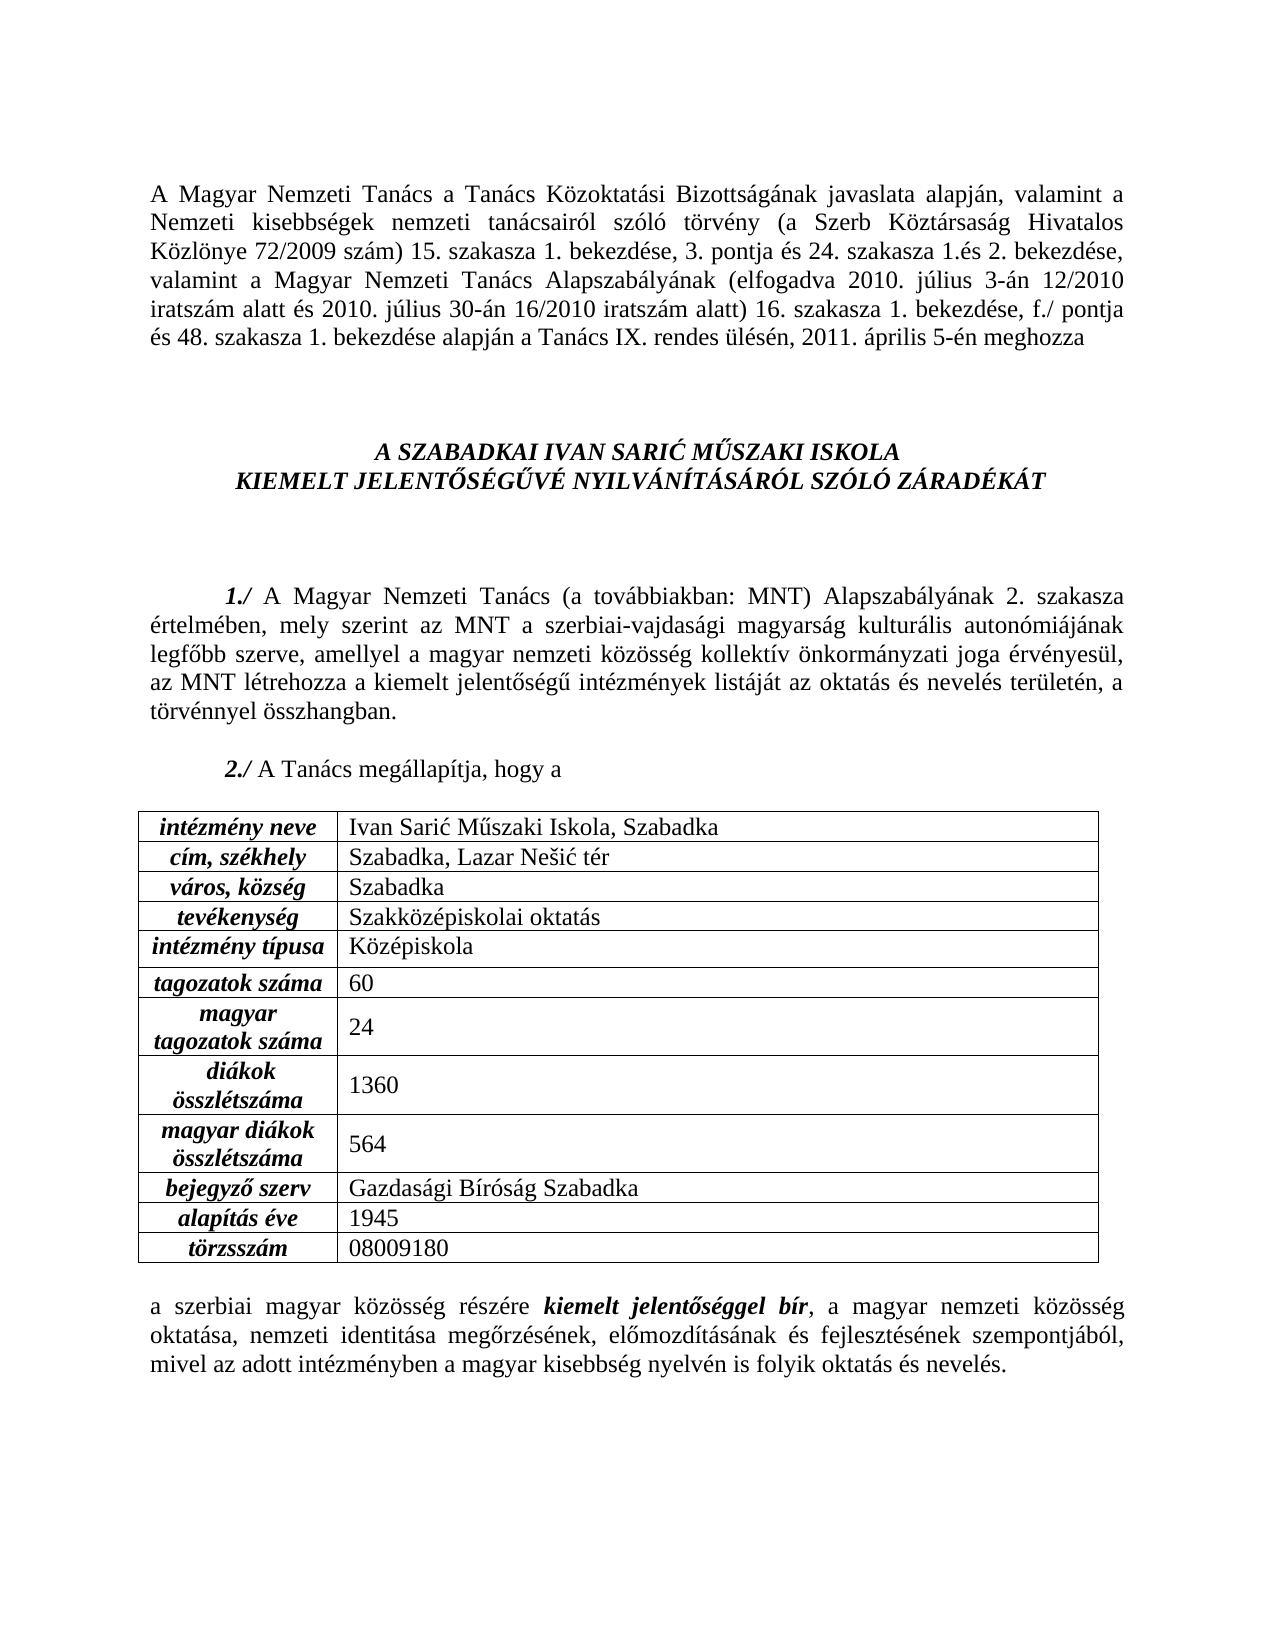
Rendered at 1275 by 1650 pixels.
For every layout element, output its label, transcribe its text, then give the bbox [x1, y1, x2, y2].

table_cell 1360 [338, 1056, 1098, 1114]
table_cell 564 [338, 1115, 1098, 1172]
table_cell 60 [338, 968, 1098, 997]
table_cell város, község [139, 872, 337, 901]
text A Magyar Nemzeti Tanács a Tanács Közoktatási Bizottságának javaslata alapján, valamint a Nemzeti kisebbségek nemzeti tanácsairól szóló törvény (a Szerb Köztársaság Hivatalos Közlönye 72/2009 szám) 15. szakasza 1. bekezdése, 3. pontja és 24. szakasza 1.és 2. bekezdése, valamint a Magyar Nemzeti Tanács Alapszabályának (elfogadva 2010. július 3-án 12/2010 iratszám alatt és 2010. július 30-án 16/2010 iratszám alatt) 16. szakasza 1. bekezdése, f./ pontja és 48. szakasza 1. bekezdése alapján a Tanács IX. rendes ülésén, 2011. április 5-én meghozza [150, 179, 1125, 351]
table_cell Szakközépiskolai oktatás [338, 902, 1098, 930]
table_cell 24 [338, 998, 1098, 1055]
text 2./ A Tanács megállapítja, hogy a [150, 754, 1125, 782]
table_cell diákok összlétszáma [139, 1056, 337, 1114]
table_cell intézmény típusa [139, 931, 337, 967]
table_cell Szabadka [338, 872, 1098, 901]
table_cell cím, székhely [139, 842, 337, 871]
text KIEMELT JELENTŐSÉGŰVÉ NYILVÁNÍTÁSÁRÓL SZÓLÓ ZÁRADÉKÁT [150, 466, 1125, 495]
table_cell Középiskola [338, 931, 1098, 967]
table_cell bejegyző szerv [139, 1173, 337, 1202]
text A SZABADKAI IVAN SARIĆ MŰSZAKI ISKOLA [150, 437, 1125, 466]
table_cell Szabadka, Lazar Nešić tér [338, 842, 1098, 871]
text 1./ A Magyar Nemzeti Tanács (a továbbiakban: MNT) Alapszabályának 2. szakasza értelmében, mely szerint az MNT a szerbiai-vajdasági magyarság kulturális autonómiájának legfőbb szerve, amellyel a magyar nemzeti közösség kollektív önkormányzati joga érvényesül, az MNT létrehozza a kiemelt jelentőségű intézmények listáját az oktatás és nevelés területén, a törvénnyel összhangban. [150, 581, 1125, 725]
table_cell tagozatok száma [139, 968, 337, 997]
table_cell 1945 [338, 1203, 1098, 1232]
text a szerbiai magyar közösség részére kiemelt jelentőséggel bír, a magyar nemzeti közösség oktatása, nemzeti identitása megőrzésének, előmozdításának és fejlesztésének szempontjából, mivel az adott intézményben a magyar kisebbség nyelvén is folyik oktatás és nevelés. [150, 1291, 1125, 1378]
table_header intézmény neve [139, 812, 337, 841]
table_cell magyar diákok összlétszáma [139, 1115, 337, 1172]
table_cell alapítás éve [139, 1203, 337, 1232]
table_cell Gazdasági Bíróság Szabadka [338, 1173, 1098, 1202]
table_cell magyar tagozatok száma [139, 998, 337, 1055]
table_cell tevékenység [139, 902, 337, 930]
table_cell törzsszám [139, 1233, 337, 1262]
table_cell 08009180 [338, 1233, 1098, 1262]
table_header Ivan Sarić Műszaki Iskola, Szabadka [338, 812, 1098, 841]
